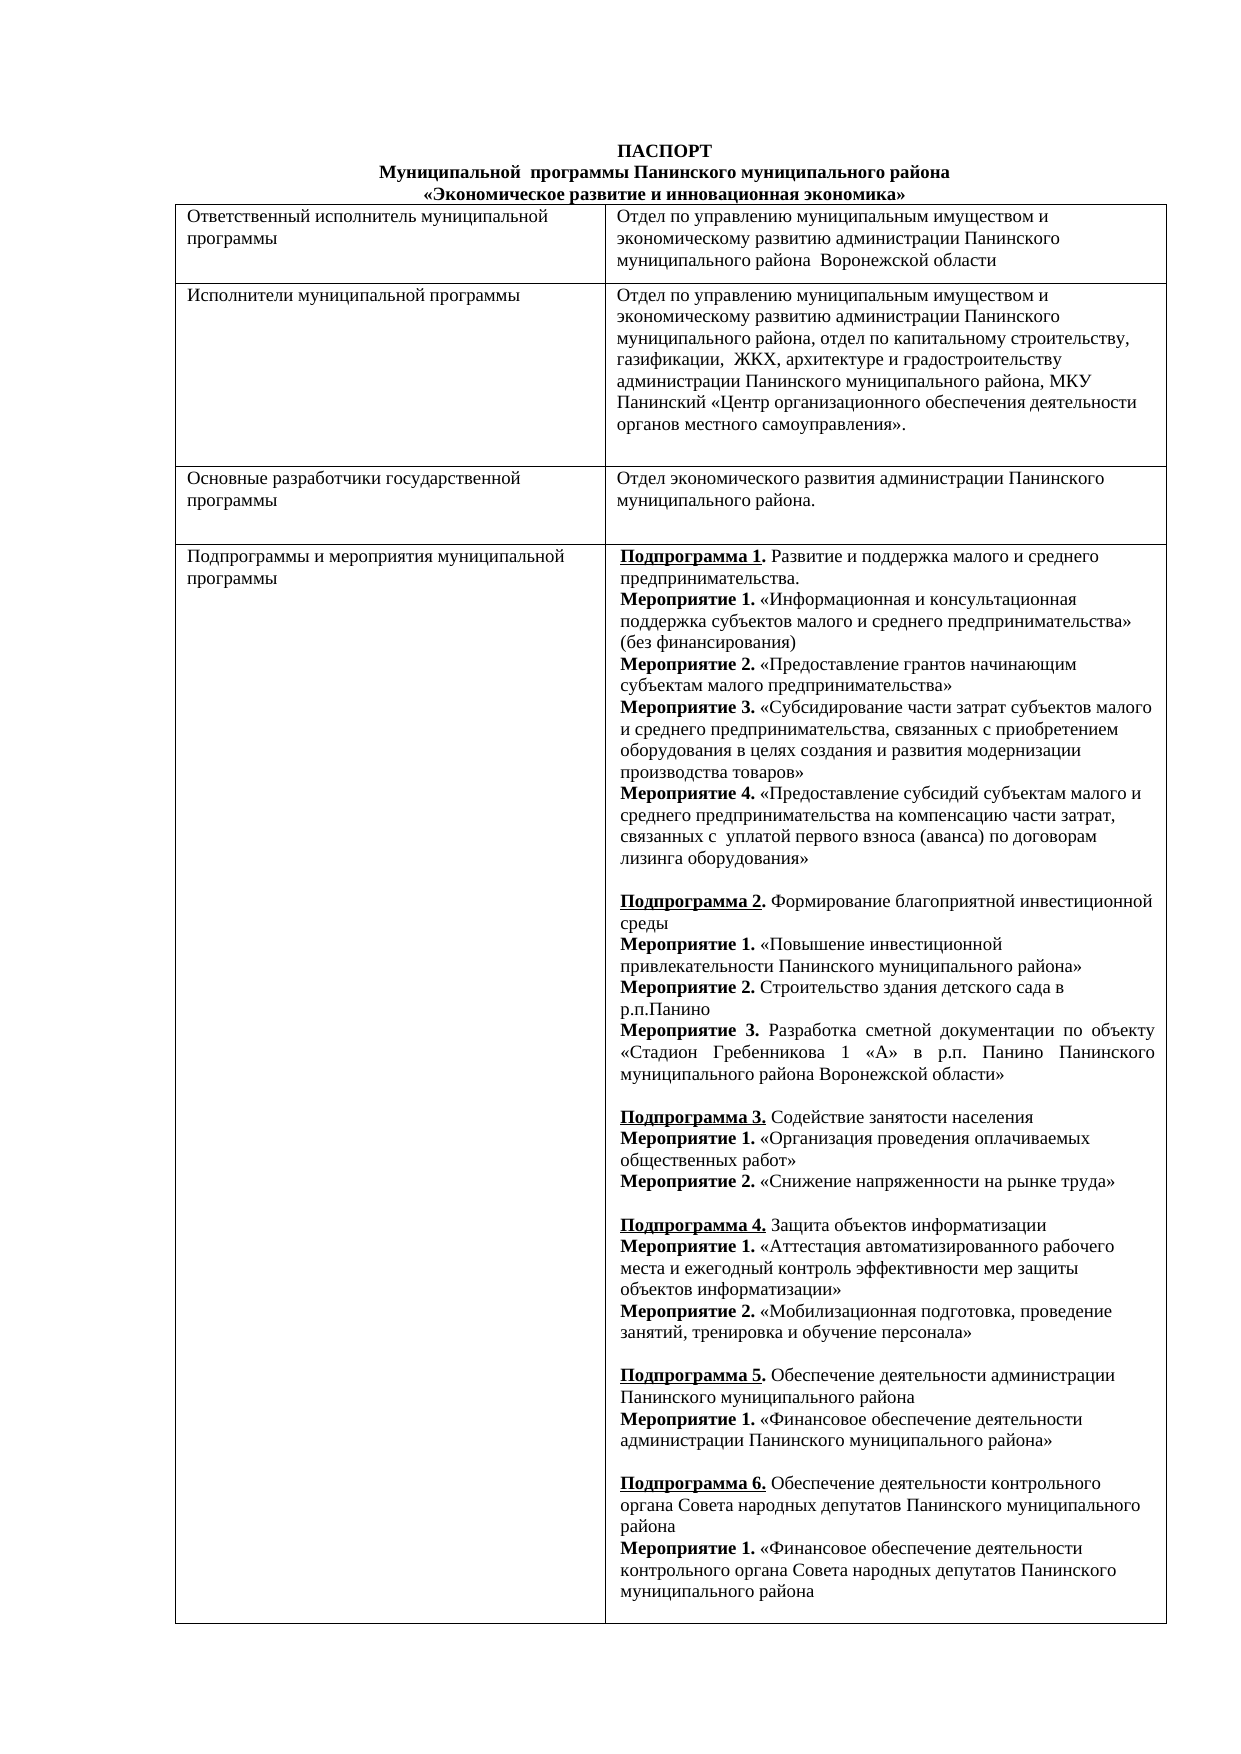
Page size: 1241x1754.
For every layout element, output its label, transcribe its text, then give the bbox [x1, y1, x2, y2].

table_header Отдел по управлению муниципальным имуществом и экономическому развитию администрации Панинского муниципального района Воронежской области [606, 205, 1166, 282]
table_cell Основные разработчики государственной программы [176, 467, 605, 544]
table_cell Исполнители муниципальной программы [176, 284, 605, 466]
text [177, 183, 1152, 204]
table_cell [176, 545, 605, 1623]
text Муниципальной программы Панинского муниципального района [177, 161, 1152, 183]
text ПАСПОРТ [177, 140, 1152, 161]
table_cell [606, 545, 1166, 1623]
table_header Ответственный исполнитель муниципальной программы [176, 205, 605, 282]
table_cell Отдел по управлению муниципальным имуществом и экономическому развитию администрации Панинского муниципального района, отдел по капитальному строительству, газификации, ЖКХ, архитектуре и градостроительству администрации Панинского муниципального района, МКУ Панинский «Центр организационного обеспечения деятельности органов местного самоуправления». [606, 284, 1166, 466]
table_cell Отдел экономического развития администрации Панинского муниципального района. [606, 467, 1166, 544]
